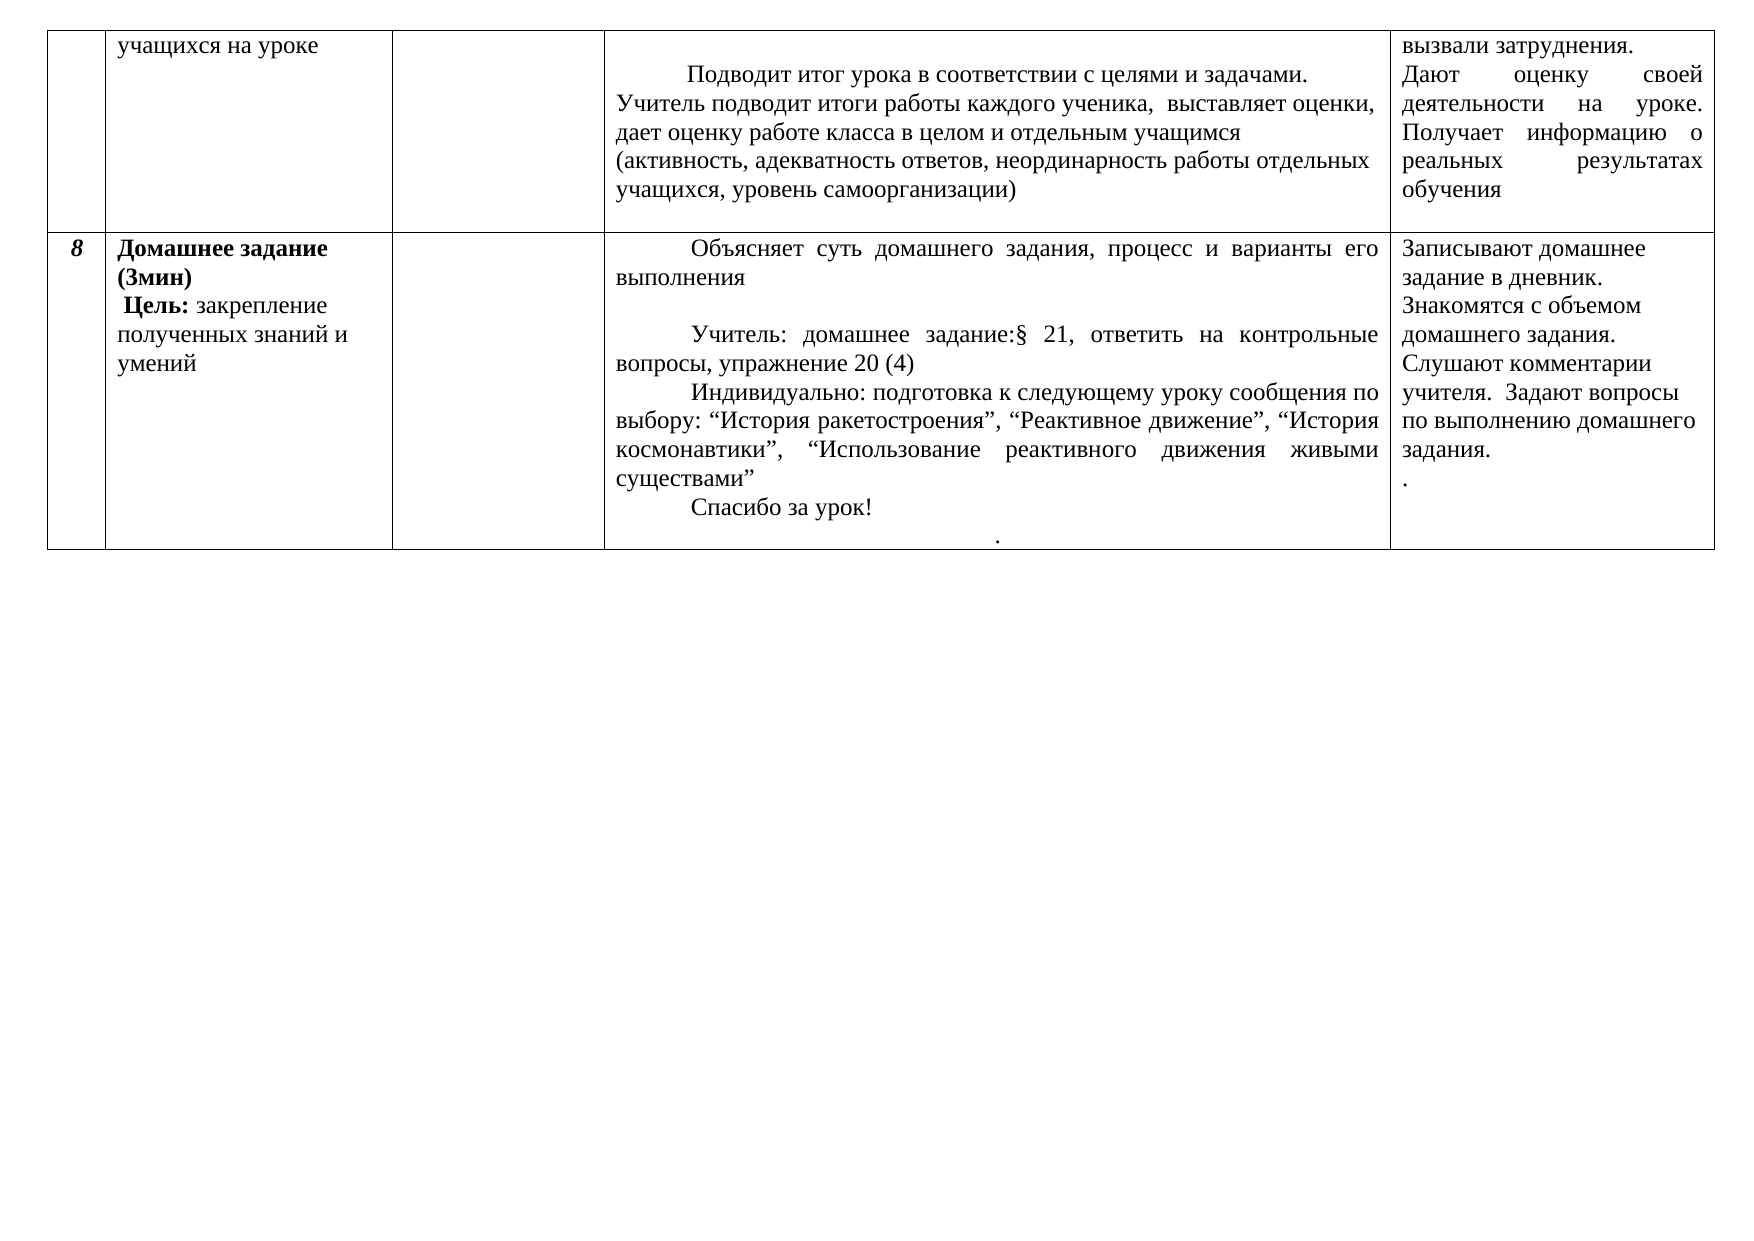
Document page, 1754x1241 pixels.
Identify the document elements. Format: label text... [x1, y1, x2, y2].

table_cell [393, 233, 604, 549]
table_cell Домашнее задание (3мин) Цель: закрепление полученных знаний и умений [106, 233, 392, 549]
table_cell [393, 31, 604, 232]
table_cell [106, 31, 392, 232]
table_cell Объясняет суть домашнего задания, процесс и варианты его выполнения Учитель: домашнее задание:§ 21, ответить на контрольные вопросы, упражнение 20 (4) Индивидуально: подготовка к следующему уроку сообщения по выбору: “История ракетостроения”, “Реактивное движение”, “История космонавтики”, “Использование реактивного движения живыми существами” Спасибо за урок! . [605, 233, 1390, 549]
table_cell 8 [48, 233, 105, 549]
table_cell Записывают домашнее задание в дневник. Знакомятся с объемом домашнего задания. Слушают комментарии учителя. Задают вопросы по выполнению домашнего задания. . [1391, 233, 1714, 549]
table_cell 7 [48, 31, 105, 232]
